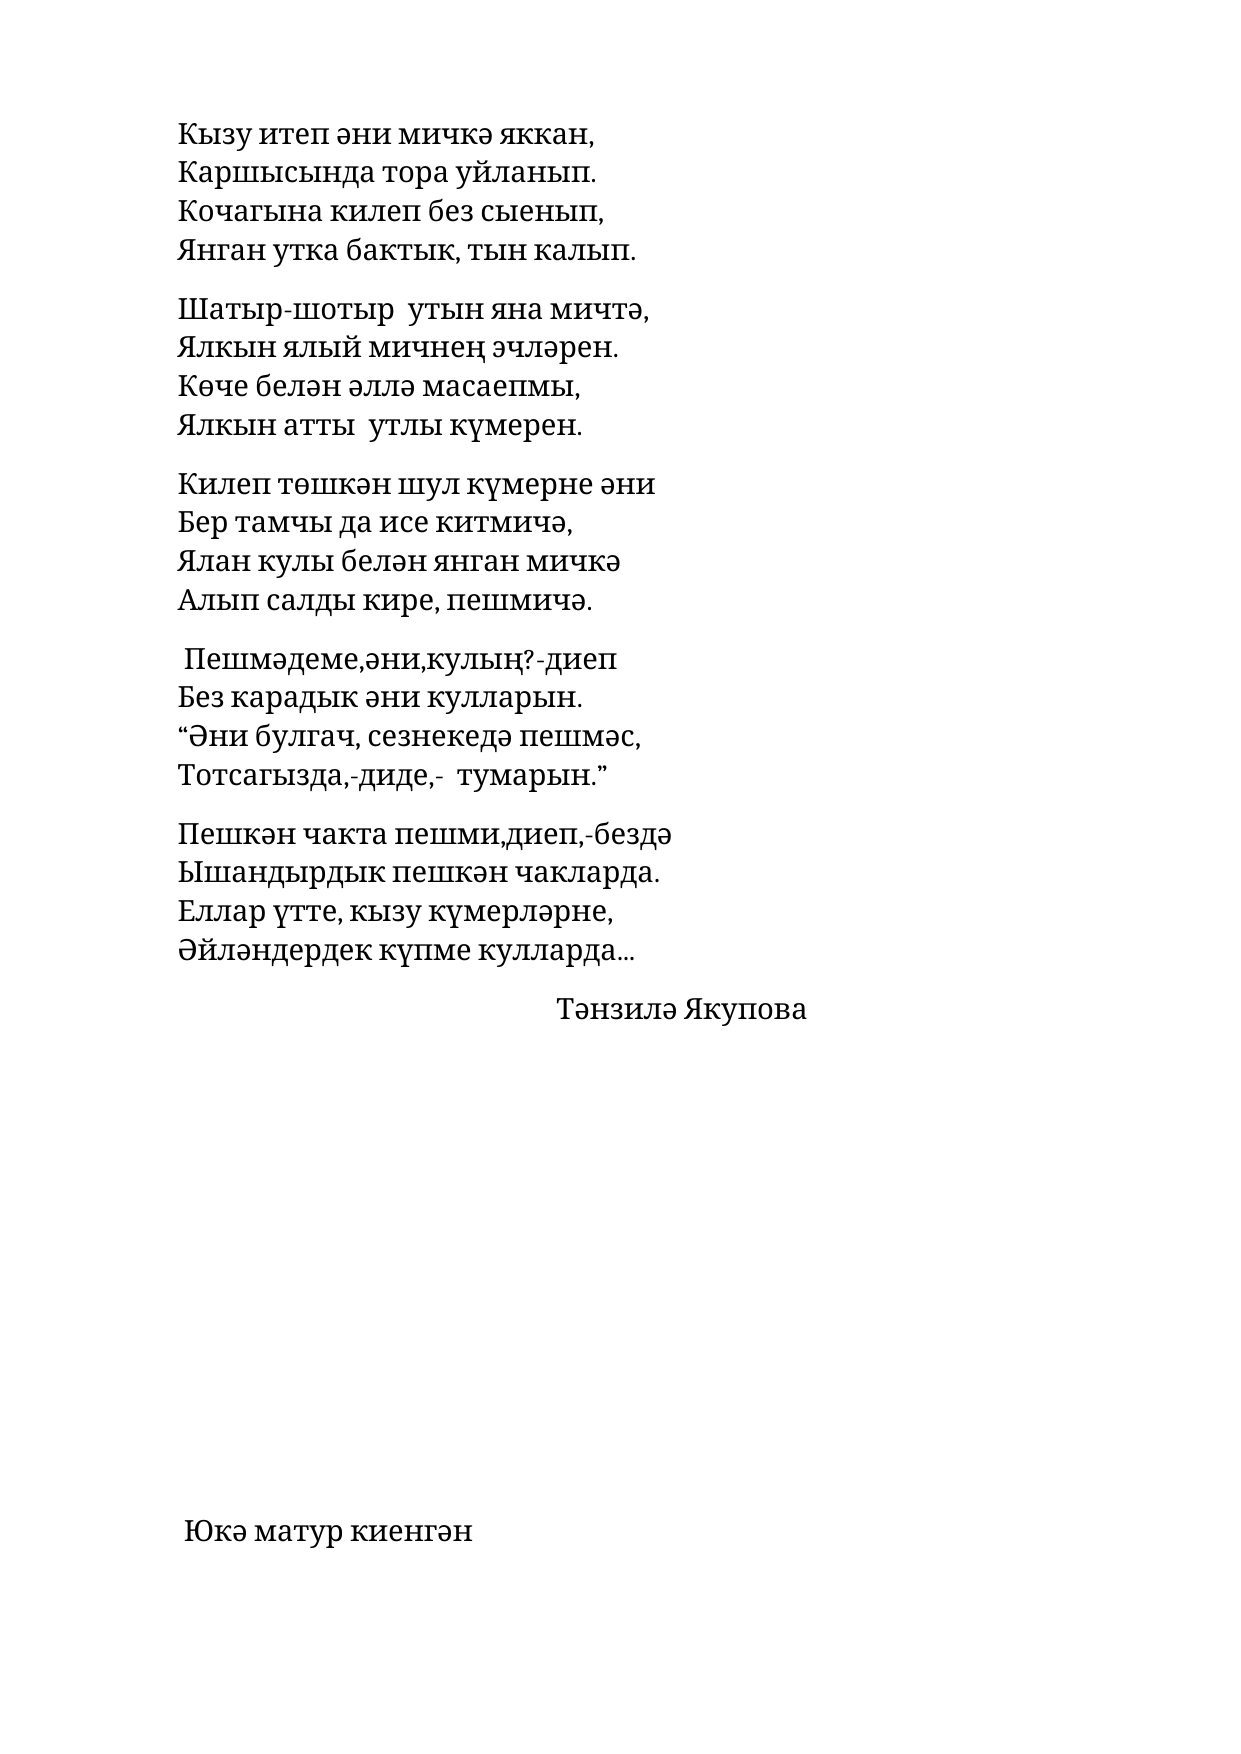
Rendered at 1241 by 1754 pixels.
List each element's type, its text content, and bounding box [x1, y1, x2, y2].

text Килеп төшкән шул күмерне әни Бер тамчы да исе китмичә, Ялан кулы белән янган мичкә Алып салды кире, пешмичә. [177, 468, 1152, 617]
text Тәнзилә Якупова [177, 993, 1152, 1027]
text Пешмәдеме,әни,кулың?-диеп Без карадык әни кулларын. “Әни булгач, сезнекедә пешмәс, Тотсагызда,-диде,- тумарын.” [177, 643, 1152, 792]
text Шатыр-шотыр утын яна мичтә, Ялкын ялый мичнең эчләрен. Көче белән әллә масаепмы, Ялкын атты утлы күмерен. [177, 293, 1152, 442]
text Кызу итеп әни мичкә яккан, Каршысында тора уйланып. Кочагына килеп без сыенып, Янган утка бактык, тын калып. [177, 118, 1152, 267]
text Юкә матур киенгән [177, 1515, 1152, 1548]
text Пешкән чакта пешми,диеп,-бездә Ышандырдык пешкән чакларда. Еллар үтте, кызу күмерләрне, Әйләндердек күпме кулларда... [177, 818, 1152, 967]
